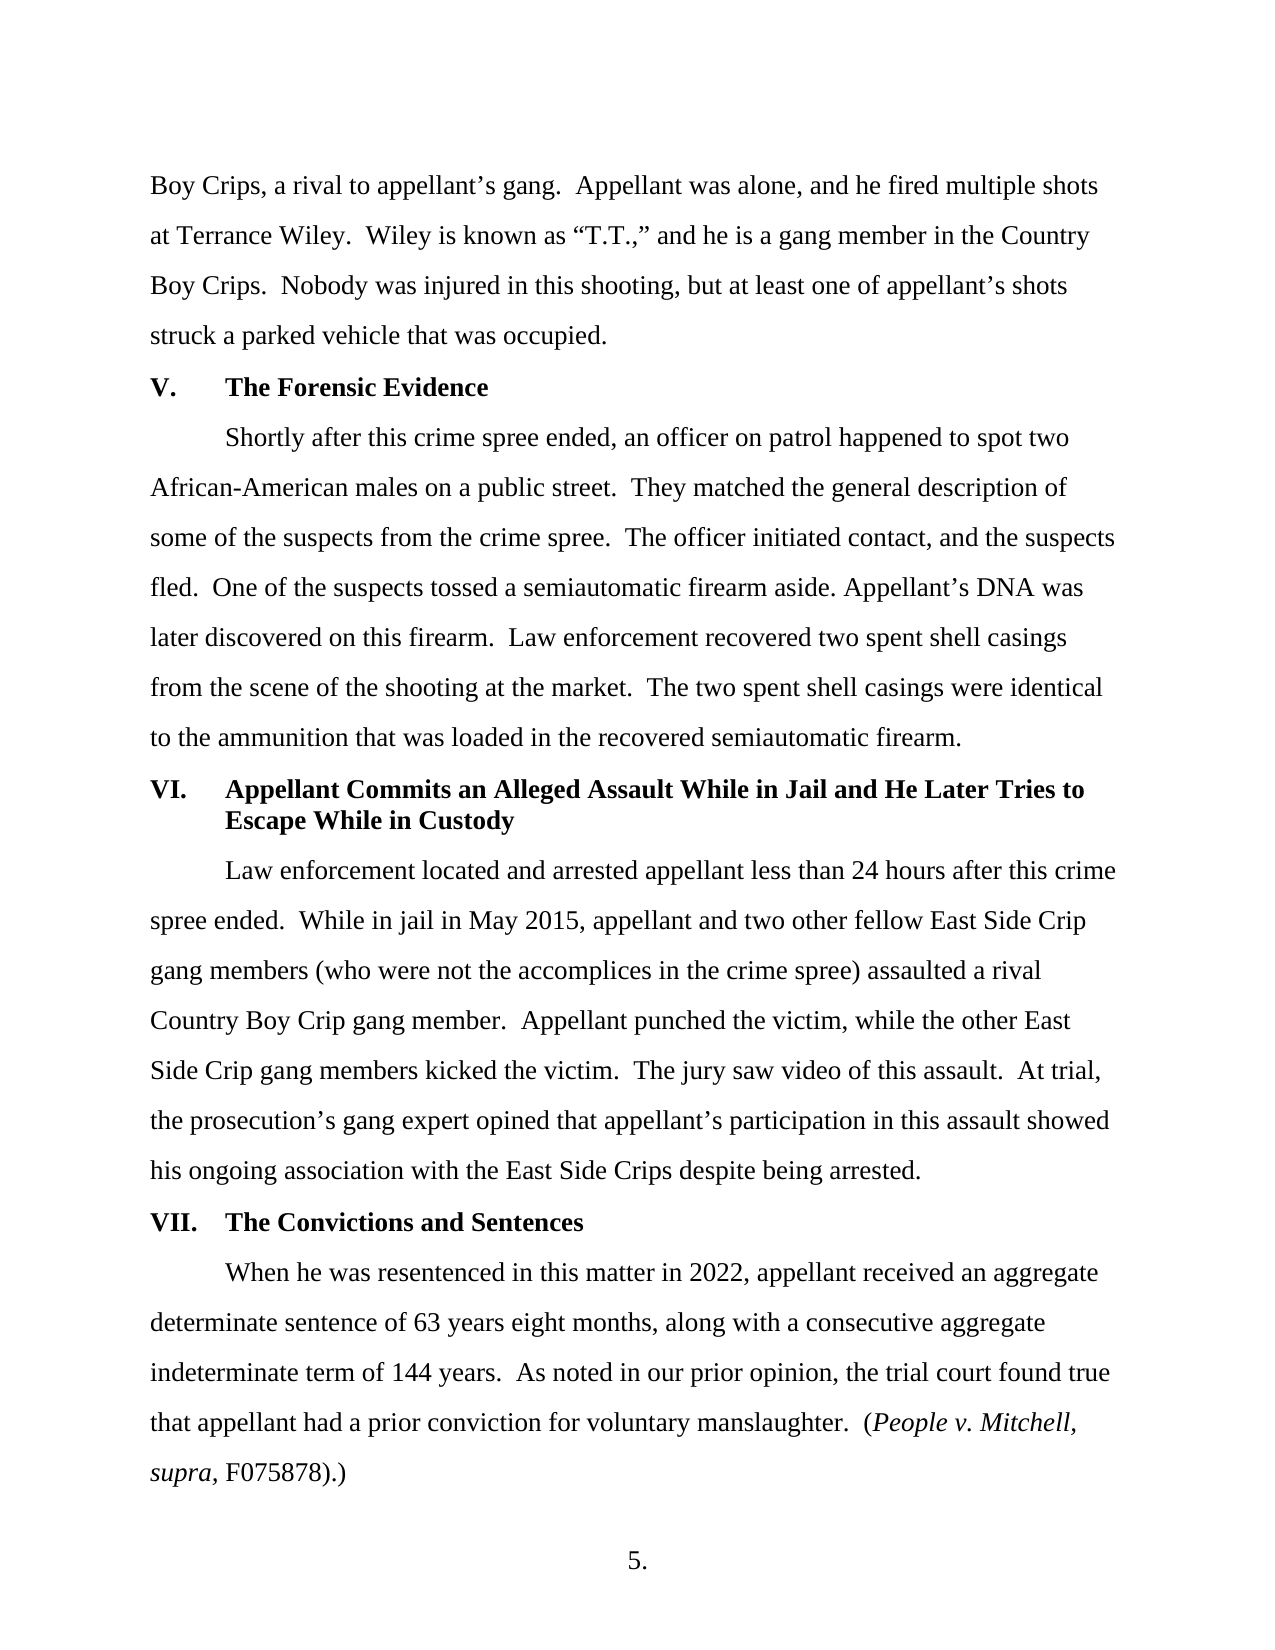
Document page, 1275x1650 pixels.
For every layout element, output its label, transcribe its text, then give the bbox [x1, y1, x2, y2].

text Shortly after this crime spree ended, an officer on patrol happened to spot two African-American males on a public street. They matched the general description of some of the suspects from the crime spree. The officer initiated contact, and the suspects fled. One of the suspects tossed a semiautomatic firearm aside. Appellant’s DNA was later discovered on this firearm. Law enforcement recovered two spent shell casings from the scene of the shooting at the market. The two spent shell casings were identical to the ammunition that was loaded in the recovered semiautomatic firearm. [150, 402, 1125, 752]
text V. The Forensic Evidence [150, 371, 1125, 402]
text When he was resentenced in this matter in 2022, appellant received an aggregate determinate sentence of 63 years eight months, along with a consecutive aggregate indeterminate term of 144 years. As noted in our prior opinion, the trial court found true that appellant had a prior conviction for voluntary manslaughter. (People v. Mitchell, supra, F075878).) [150, 1237, 1125, 1487]
text VI. Appellant Commits an Alleged Assault While in Jail and He Later Tries to Escape While in Custody [150, 773, 1125, 835]
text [150, 150, 1125, 350]
text VII. The Convictions and Sentences [150, 1206, 1125, 1237]
text Law enforcement located and arrested appellant less than 24 hours after this crime spree ended. While in jail in May 2015, appellant and two other fellow East Side Crip gang members (who were not the accomplices in the crime spree) assaulted a rival Country Boy Crip gang member. Appellant punched the victim, while the other East Side Crip gang members kicked the victim. The jury saw video of this assault. At trial, the prosecution’s gang expert opined that appellant’s participation in this assault showed his ongoing association with the East Side Crips despite being arrested. [150, 835, 1125, 1185]
